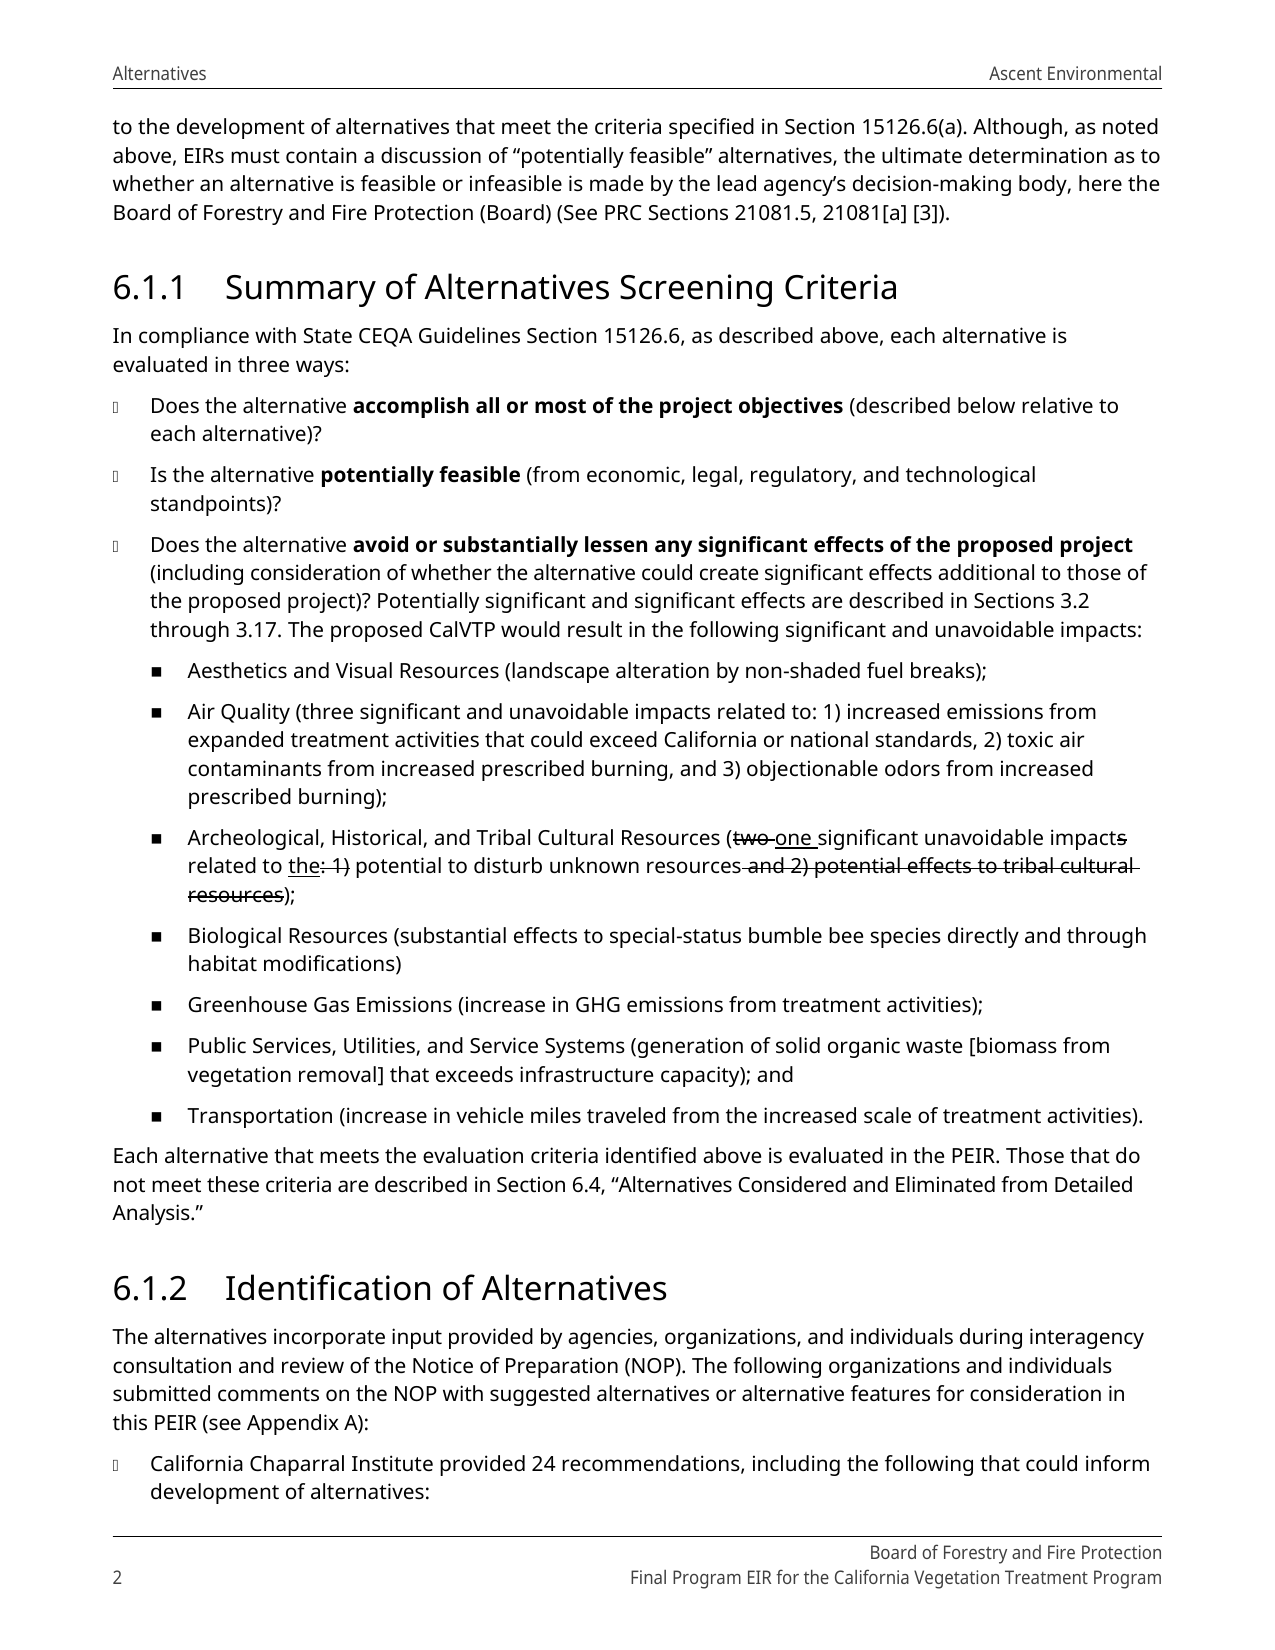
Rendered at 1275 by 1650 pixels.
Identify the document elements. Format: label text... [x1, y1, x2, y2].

text Is the alternative potentially feasible (from economic, legal, regulatory, and technological standpoints)? [112, 460, 1162, 517]
text Air Quality (three significant and unavoidable impacts related to: 1) increased emissions from expanded treatment activities that could exceed California or national standards, 2) toxic air contaminants from increased prescribed burning, and 3) objectionable odors from increased prescribed burning); [150, 697, 1162, 811]
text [112, 112, 1162, 226]
text Each alternative that meets the evaluation criteria identified above is evaluated in the PEIR. Those that do not meet these criteria are described in Section 6.4, “Alternatives Considered and Eliminated from Detailed Analysis.” [112, 1142, 1162, 1227]
subtitle Identification of Alternatives [112, 1264, 1162, 1310]
text Biological Resources (substantial effects to special-status bumble bee species directly and through habitat modifications) [150, 921, 1162, 978]
text Transportation (increase in vehicle miles traveled from the increased scale of treatment activities). [150, 1101, 1162, 1129]
text Aesthetics and Visual Resources (landscape alteration by non-shaded fuel breaks); [150, 656, 1162, 684]
text Public Services, Utilities, and Service Systems (generation of solid organic waste [biomass from vegetation removal] that exceeds infrastructure capacity); and [150, 1031, 1162, 1088]
subtitle Summary of Alternatives Screening Criteria [112, 264, 1162, 309]
text Archeological, Historical, and Tribal Cultural Resources (two one significant unavoidable impacts related to the: 1) potential to disturb unknown resources and 2) potential effects to tribal cultural resources); [150, 823, 1162, 908]
text Does the alternative avoid or substantially lessen any significant effects of the proposed project (including consideration of whether the alternative could create significant effects additional to those of the proposed project)? Potentially significant and significant effects are described in Sections 3.2 through 3.17. The proposed CalVTP would result in the following significant and unavoidable impacts: [112, 530, 1162, 643]
text Greenhouse Gas Emissions (increase in GHG emissions from treatment activities); [150, 990, 1162, 1019]
text The alternatives incorporate input provided by agencies, organizations, and individuals during interagency consultation and review of the Notice of Preparation (NOP). The following organizations and individuals submitted comments on the NOP with suggested alternatives or alternative features for consideration in this PEIR (see Appendix A): [112, 1322, 1162, 1436]
text In compliance with State CEQA Guidelines Section 15126.6, as described above, each alternative is evaluated in three ways: [112, 322, 1162, 378]
text Does the alternative accomplish all or most of the project objectives (described below relative to each alternative)? [112, 391, 1162, 448]
text California Chaparral Institute provided 24 recommendations, including the following that could inform development of alternatives: [112, 1449, 1162, 1506]
